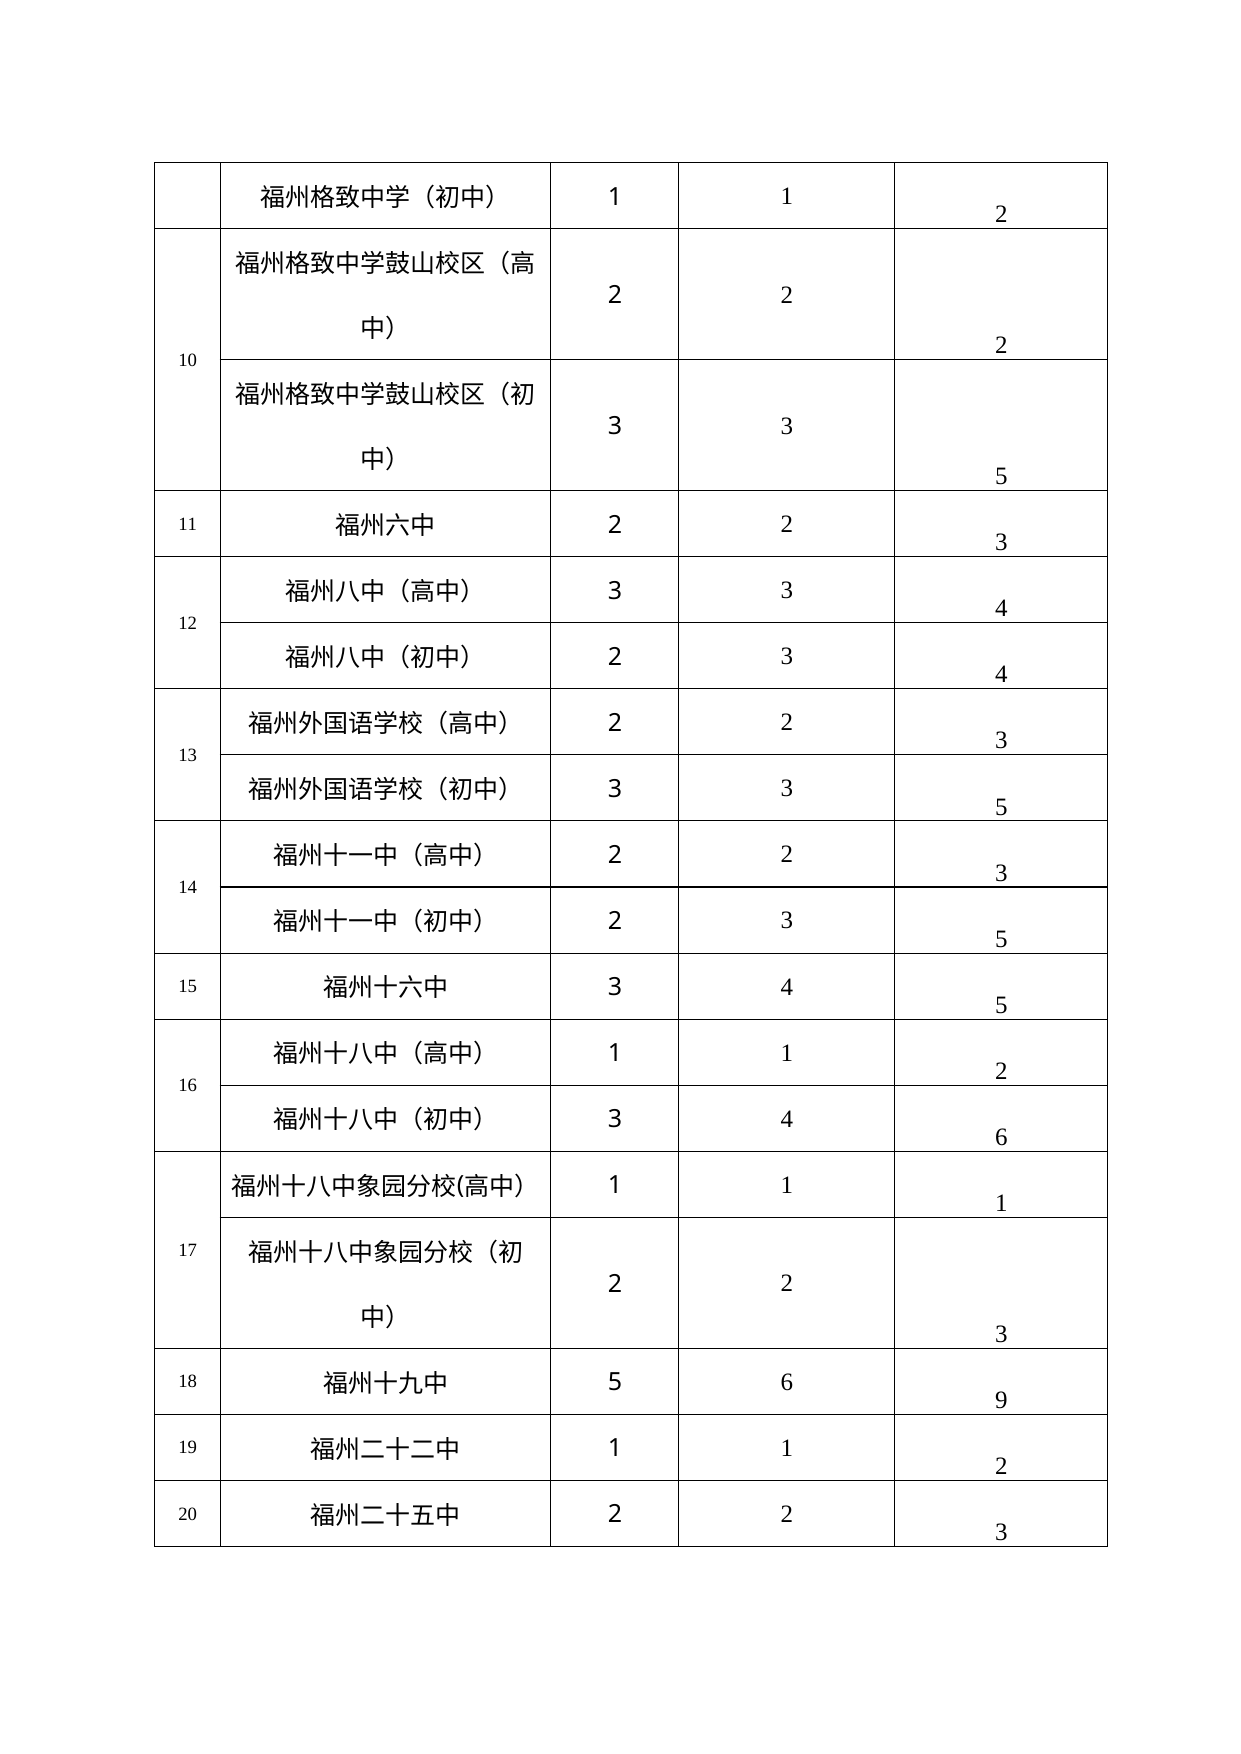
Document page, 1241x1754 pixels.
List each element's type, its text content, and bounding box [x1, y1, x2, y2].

table_cell 2 [551, 1218, 678, 1348]
table_cell 福州格致中学鼓山校区（高中） [221, 229, 550, 359]
table_cell 福州二十五中 [221, 1481, 550, 1546]
table_cell 2 [679, 1481, 894, 1546]
table_cell 2 [551, 623, 678, 688]
table_cell 2 [679, 229, 894, 359]
table_cell 3 [895, 821, 1107, 886]
table_cell 6 [679, 1349, 894, 1414]
table_cell 2 [679, 821, 894, 886]
table_cell 1 [679, 1020, 894, 1084]
table_cell 2 [551, 491, 678, 556]
table_cell 3 [895, 1481, 1107, 1546]
table_cell 1 [551, 1415, 678, 1480]
table_cell 4 [679, 954, 894, 1018]
table_cell 福州八中（初中） [221, 623, 550, 688]
table_cell 2 [551, 888, 678, 952]
table_cell 1 [679, 163, 894, 228]
table_cell 19 [155, 1415, 220, 1480]
table_cell 福州十一中（初中） [221, 888, 550, 952]
table_cell 13 [155, 689, 220, 820]
table_cell 4 [895, 623, 1107, 688]
table_cell 17 [155, 1152, 220, 1348]
table_cell 3 [895, 491, 1107, 556]
table_cell 福州外国语学校（初中） [221, 755, 550, 820]
table_cell 2 [895, 1415, 1107, 1480]
table_cell 3 [551, 360, 678, 490]
table_cell 1 [551, 1152, 678, 1217]
table_cell 1 [551, 163, 678, 228]
table_cell 福州十九中 [221, 1349, 550, 1414]
table_cell 3 [679, 888, 894, 952]
table_cell 10 [155, 229, 220, 490]
table_cell 2 [679, 491, 894, 556]
table_cell 3 [679, 360, 894, 490]
table_cell 3 [679, 557, 894, 622]
table_cell 2 [679, 689, 894, 754]
table_cell 福州十八中象园分校（初中） [221, 1218, 550, 1348]
table_cell 3 [551, 1086, 678, 1151]
table_cell 1 [679, 1415, 894, 1480]
table_cell 3 [551, 954, 678, 1018]
table_cell 5 [895, 360, 1107, 490]
table_cell 16 [155, 1020, 220, 1151]
table_cell 3 [551, 755, 678, 820]
table_cell 3 [679, 755, 894, 820]
table_cell 14 [155, 821, 220, 952]
table_cell 福州八中（高中） [221, 557, 550, 622]
table_cell 福州十八中象园分校(高中） [221, 1152, 550, 1217]
table_cell 福州十一中（高中） [221, 821, 550, 886]
table_cell 5 [895, 954, 1107, 1018]
table_cell 3 [895, 689, 1107, 754]
table_cell 2 [551, 229, 678, 359]
table_cell 福州六中 [221, 491, 550, 556]
table_cell 2 [551, 821, 678, 886]
table_cell 5 [895, 755, 1107, 820]
table_cell 福州格致中学（初中） [221, 163, 550, 228]
table_cell 3 [551, 557, 678, 622]
table_cell 福州格致中学鼓山校区（初中） [221, 360, 550, 490]
table_cell 福州二十二中 [221, 1415, 550, 1480]
table_cell 6 [895, 1086, 1107, 1151]
table_cell 2 [895, 1020, 1107, 1084]
table_cell 20 [155, 1481, 220, 1546]
table_cell 2 [551, 689, 678, 754]
table_cell 18 [155, 1349, 220, 1414]
table_cell 11 [155, 491, 220, 556]
table_cell 2 [895, 163, 1107, 228]
table_cell 1 [895, 1152, 1107, 1217]
table_cell 福州外国语学校（高中） [221, 689, 550, 754]
table_cell 1 [551, 1020, 678, 1084]
table_cell 福州十八中（初中） [221, 1086, 550, 1151]
table_cell 福州十八中（高中） [221, 1020, 550, 1084]
table_cell 9 [895, 1349, 1107, 1414]
table_cell 5 [895, 888, 1107, 952]
table_cell 4 [679, 1086, 894, 1151]
table_cell 2 [551, 1481, 678, 1546]
table_cell 3 [679, 623, 894, 688]
table_cell 3 [895, 1218, 1107, 1348]
table_cell 9 [155, 163, 220, 228]
table_cell 2 [679, 1218, 894, 1348]
table_cell 1 [679, 1152, 894, 1217]
table_cell 12 [155, 557, 220, 688]
table_cell 2 [895, 229, 1107, 359]
table_cell 5 [551, 1349, 678, 1414]
table_cell 福州十六中 [221, 954, 550, 1018]
table_cell 4 [895, 557, 1107, 622]
table_cell 15 [155, 954, 220, 1018]
